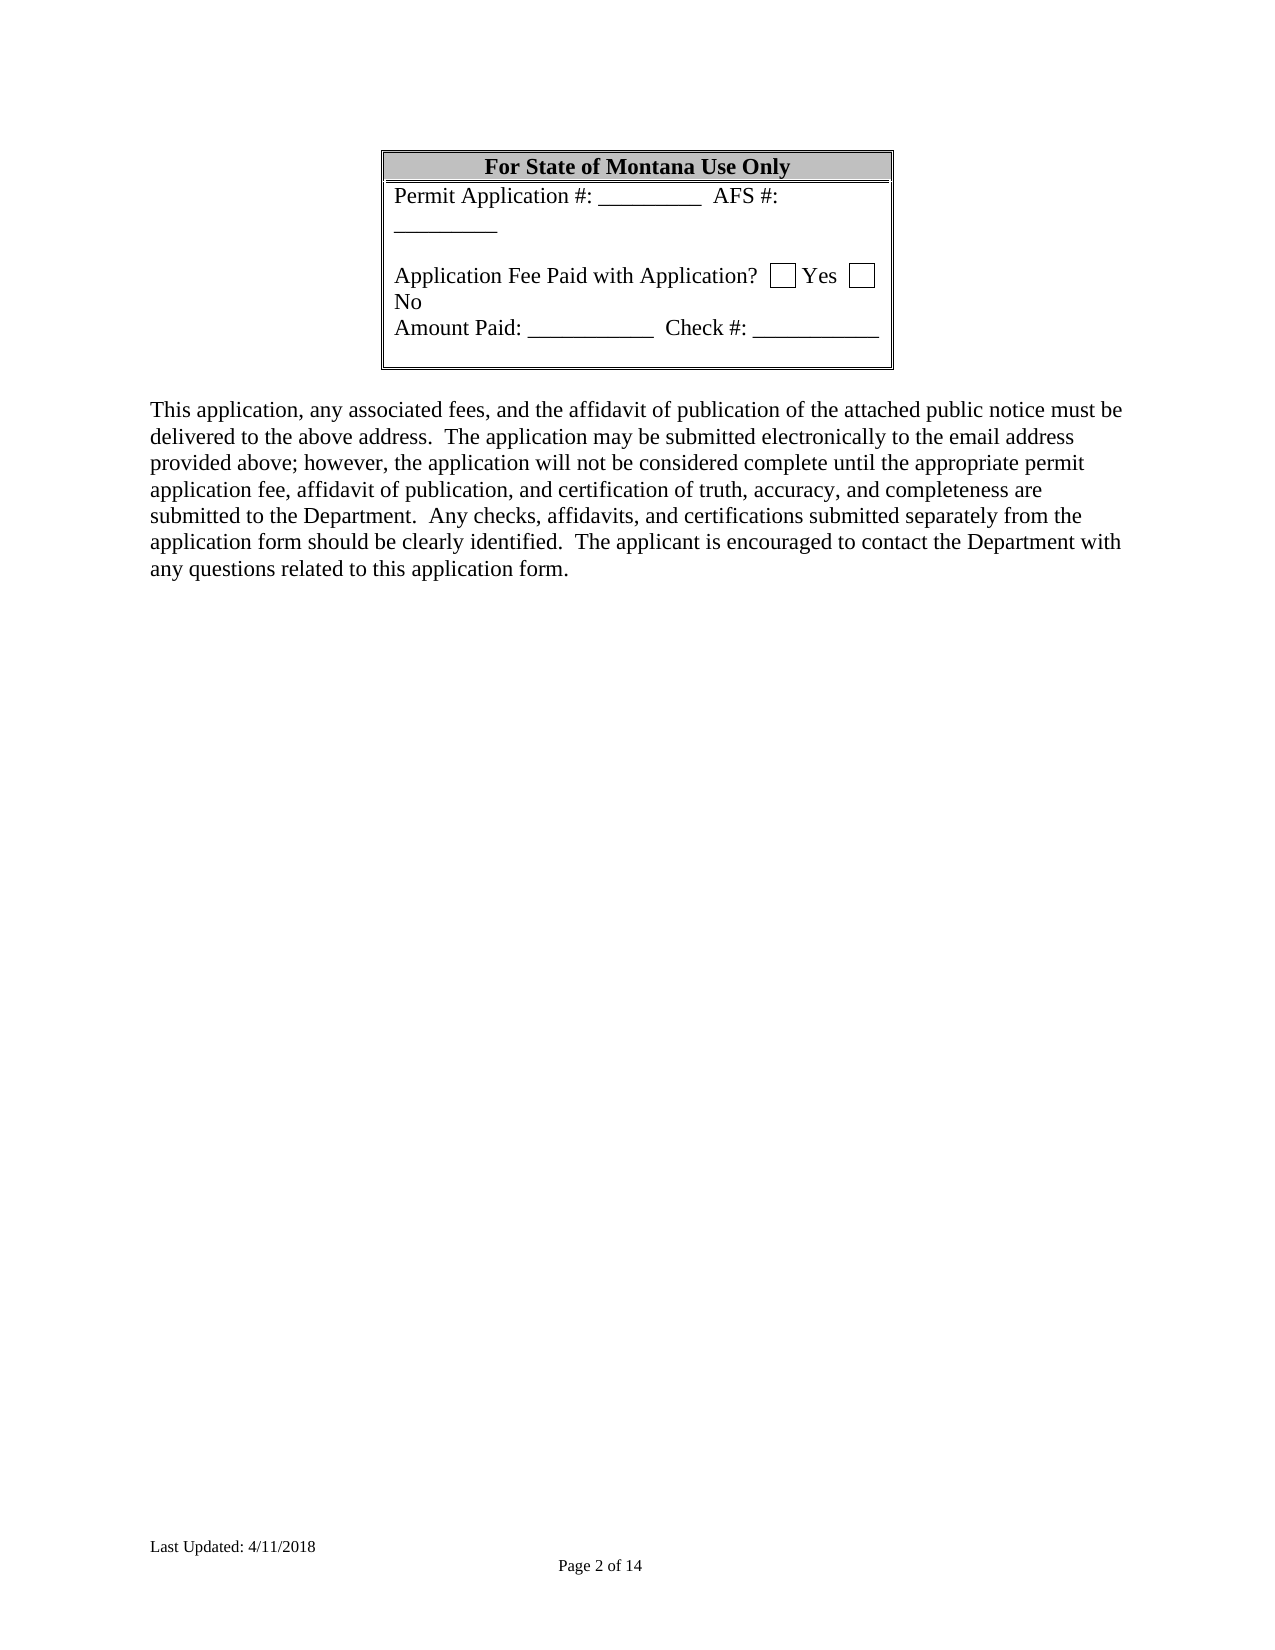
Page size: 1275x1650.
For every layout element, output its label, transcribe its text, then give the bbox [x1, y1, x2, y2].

table_header For State of Use Only [384, 153, 891, 179]
text This application, any associated fees, and the affidavit of publication of the attached public notice must be delivered to the above address. The application may be submitted electronically to the email address provided above; however, the application will not be considered complete until the appropriate permit application fee, affidavit of publication, and certification of truth, accuracy, and completeness are submitted to the Department. Any checks, affidavits, and certifications submitted separately from the application form should be clearly identified. The applicant is encouraged to contact the Department with any questions related to this application form. [150, 397, 1125, 581]
table_cell Permit Application #: _________ AFS #: _________ Application Fee Paid with Application? Yes No Amount Paid: ___________ Check #: ___________ [384, 180, 891, 367]
